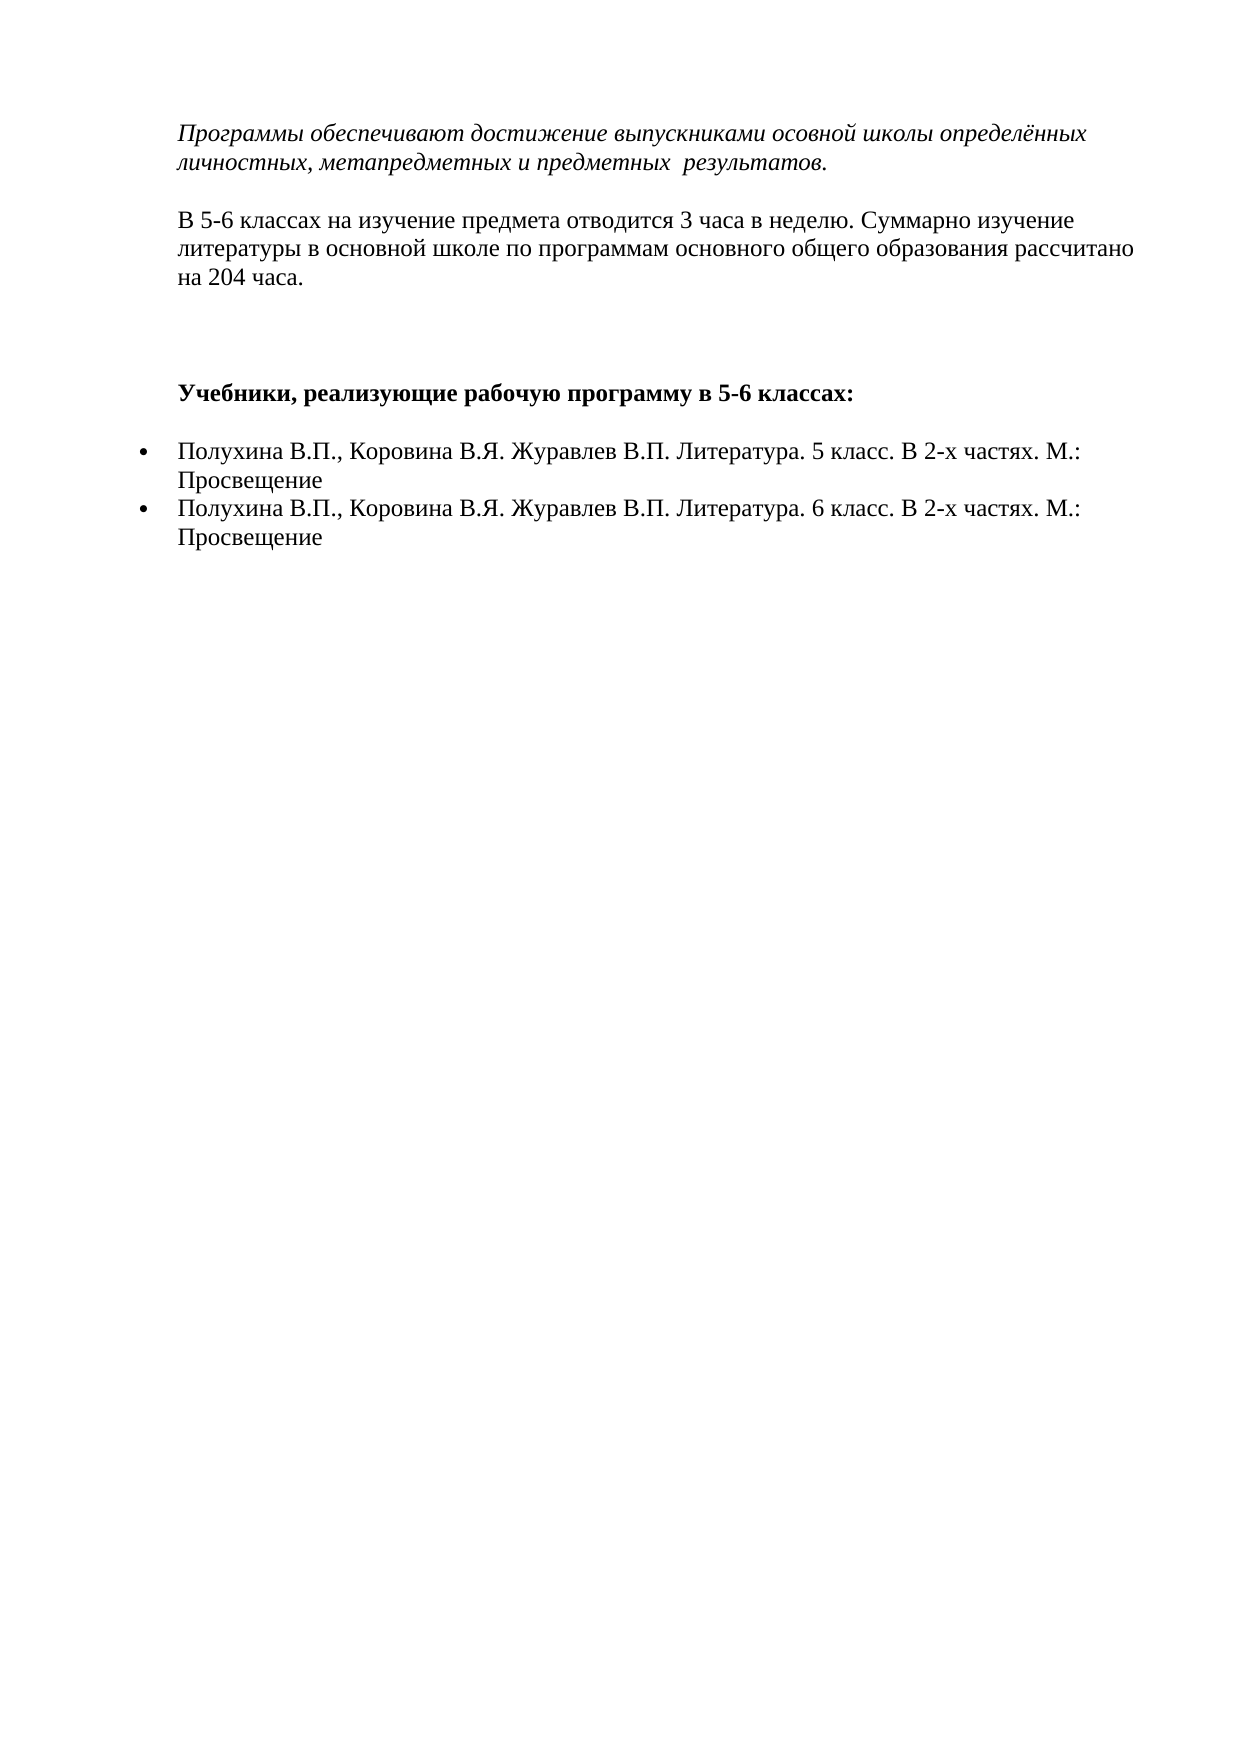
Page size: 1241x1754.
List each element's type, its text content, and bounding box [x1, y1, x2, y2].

list Полухина В.П., Коровина В.Я. Журавлев В.П. Литература. 5 класс. В 2-х частях. М.: Просвещение [140, 436, 1152, 493]
text В 5-6 классах на изучение предмета отводится 3 часа в неделю. Суммарно изучение литературы в основной школе по программам основного общего образования рассчитано на 204 часа. [177, 205, 1152, 291]
text Программы обеспечивают достижение выпускниками осовной школы определённых личностных, метапредметных и предметных результатов. [177, 118, 1152, 176]
text Учебники, реализующие рабочую программу в 5-6 классах: [177, 378, 1152, 407]
list Полухина В.П., Коровина В.Я. Журавлев В.П. Литература. 6 класс. В 2-х частях. М.: Просвещение [140, 493, 1152, 551]
